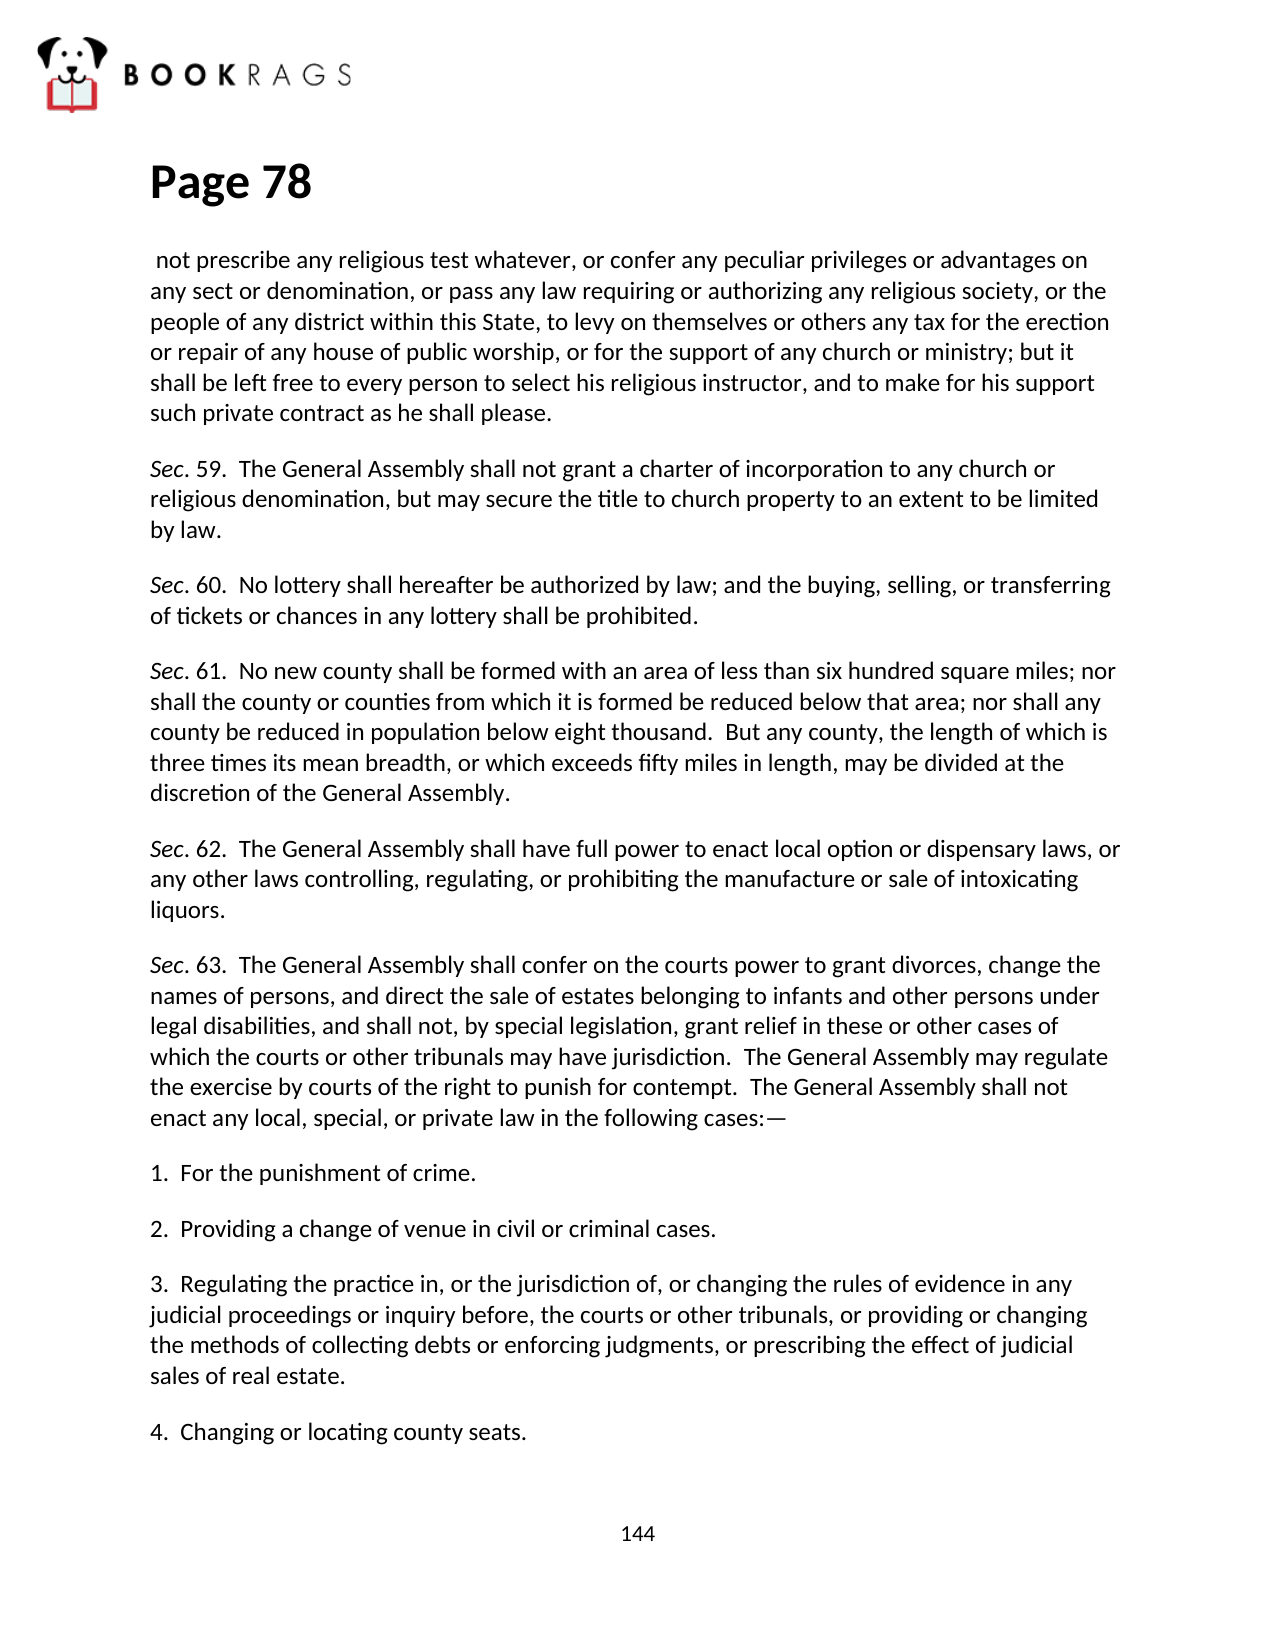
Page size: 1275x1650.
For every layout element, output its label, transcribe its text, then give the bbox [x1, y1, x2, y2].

text Sec. 59. The General Assembly shall not grant a charter of incorporation to any church or religious denomination, but may secure the title to church property to an extent to be limited by law. [150, 453, 1125, 544]
text 1. For the punishment of crime. [150, 1158, 1125, 1188]
text 3. Regulating the practice in, or the jurisdiction of, or changing the rules of evidence in any judicial proceedings or inquiry before, the courts or other tribunals, or providing or changing the methods of collecting debts or enforcing judgments, or prescribing the effect of judicial sales of real estate. [150, 1269, 1125, 1391]
picture [37, 37, 351, 113]
text Sec. 61. No new county shall be formed with an area of less than six hundred square miles; nor shall the county or counties from which it is formed be reduced below that area; nor shall any county be reduced in population below eight thousand. But any county, the length of which is three times its mean breadth, or which exceeds fifty miles in length, may be divided at the discretion of the General Assembly. [150, 655, 1125, 808]
text not prescribe any religious test whatever, or confer any peculiar privileges or advantages on any sect or denomination, or pass any law requiring or authorizing any religious society, or the people of any district within this State, to levy on themselves or others any tax for the erection or repair of any house of public worship, or for the support of any church or ministry; but it shall be left free to every person to select his religious instructor, and to make for his support such private contract as he shall please. [150, 244, 1125, 428]
text Page 78 [150, 150, 1125, 211]
text Sec. 63. The General Assembly shall confer on the courts power to grant divorces, change the names of persons, and direct the sale of estates belonging to infants and other persons under legal disabilities, and shall not, by special legislation, grant relief in these or other cases of which the courts or other tribunals may have jurisdiction. The General Assembly may regulate the exercise by courts of the right to punish for contempt. The General Assembly shall not enact any local, special, or private law in the following cases:—­ [150, 949, 1125, 1133]
text Sec. 60. No lottery shall hereafter be authorized by law; and the buying, selling, or transferring of tickets or chances in any lottery shall be prohibited. [150, 569, 1125, 630]
text 2. Providing a change of venue in civil or criminal cases. [150, 1213, 1125, 1244]
text 4. Changing or locating county seats. [150, 1416, 1125, 1446]
text Sec. 62. The General Assembly shall have full power to enact local option or dispensary laws, or any other laws controlling, regulating, or prohibiting the manufacture or sale of intoxicating liquors. [150, 833, 1125, 924]
